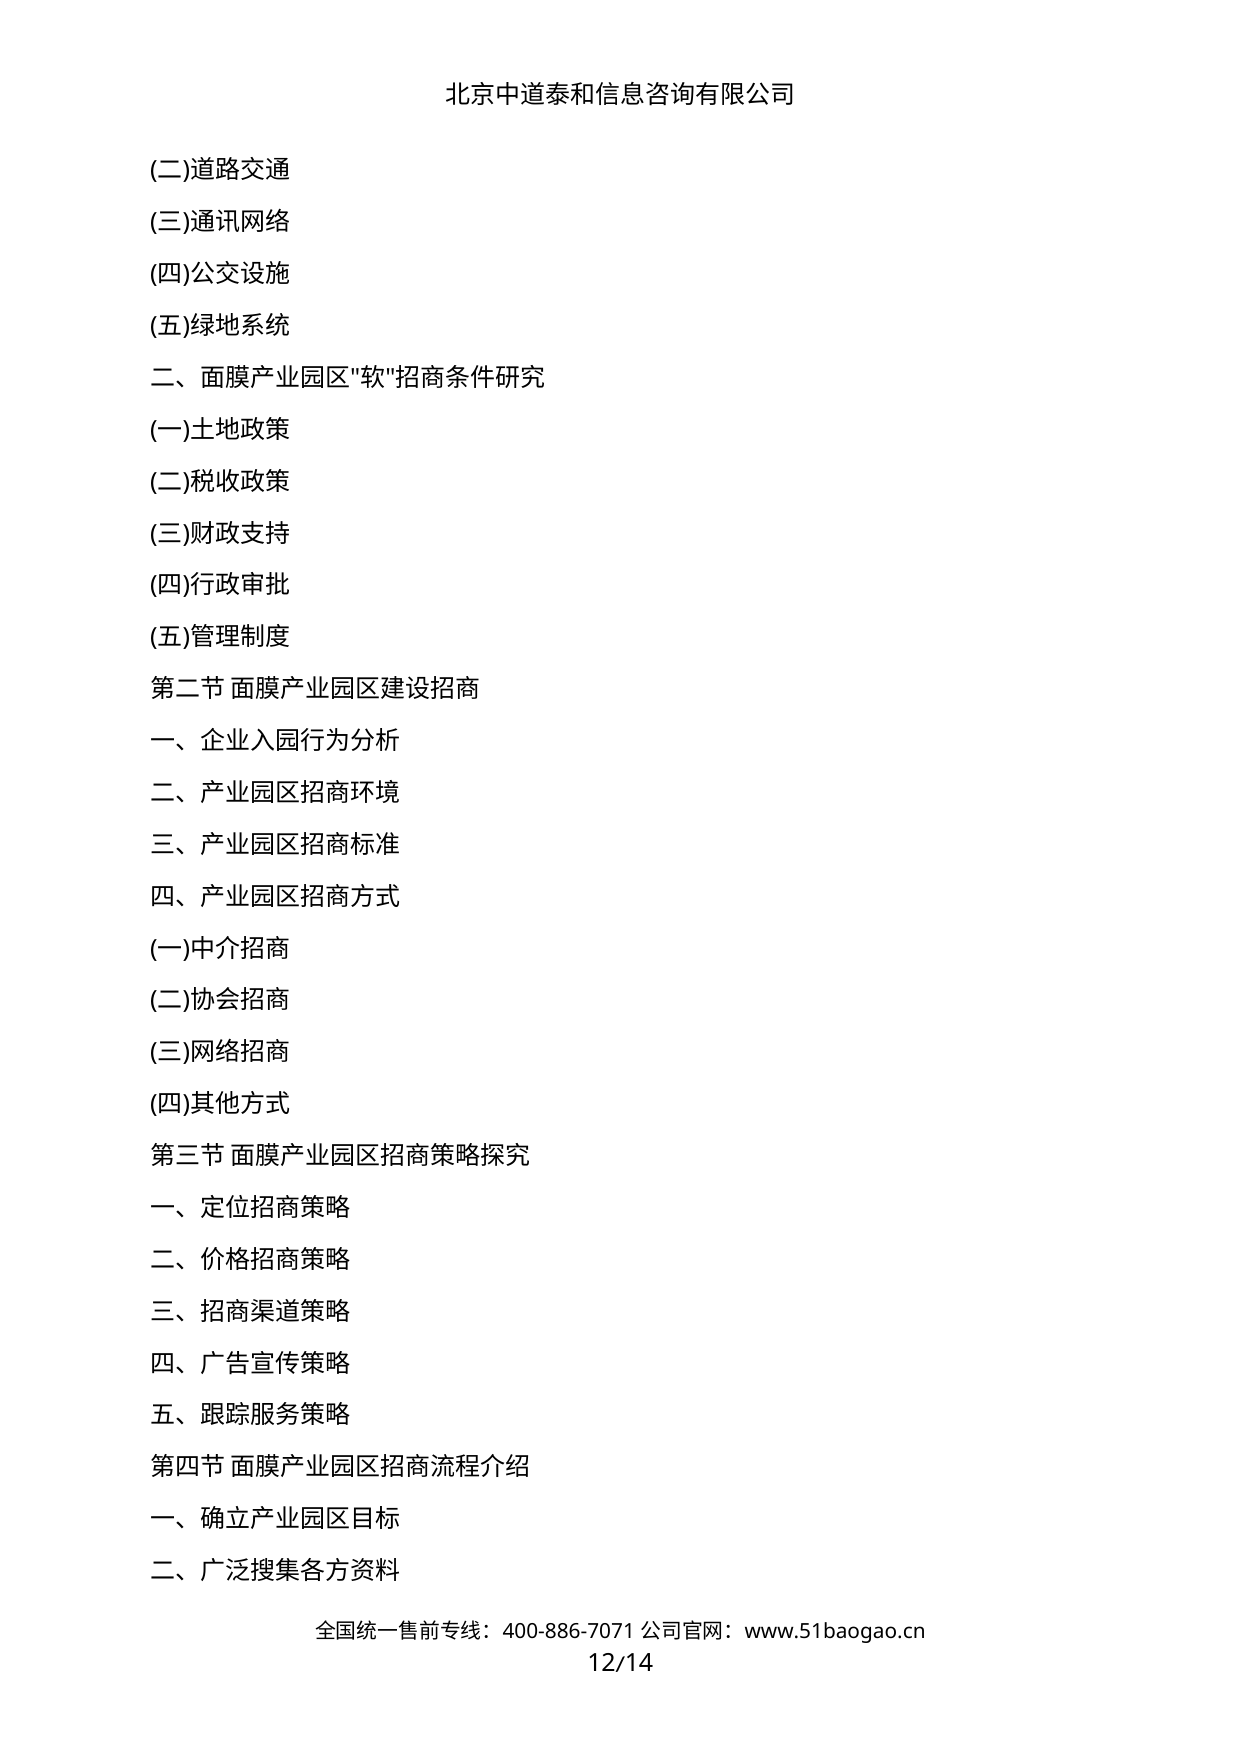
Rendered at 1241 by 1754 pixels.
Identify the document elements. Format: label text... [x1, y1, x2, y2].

text (二)税收政策 [150, 461, 1090, 497]
text 四、广告宣传策略 [150, 1343, 1090, 1379]
text 三、招商渠道策略 [150, 1291, 1090, 1327]
text 五、跟踪服务策略 [150, 1395, 1090, 1431]
text (五)管理制度 [150, 617, 1090, 653]
text (四)其他方式 [150, 1084, 1090, 1120]
text 四、产业园区招商方式 [150, 876, 1090, 912]
text 第三节 面膜产业园区招商策略探究 [150, 1136, 1090, 1172]
text 一、定位招商策略 [150, 1187, 1090, 1224]
text (五)绿地系统 [150, 306, 1090, 342]
text 一、企业入园行为分析 [150, 721, 1090, 757]
text (三)网络招商 [150, 1032, 1090, 1068]
text (二)协会招商 [150, 980, 1090, 1016]
text (三)通讯网络 [150, 202, 1090, 238]
text (三)财政支持 [150, 513, 1090, 549]
text (四)行政审批 [150, 565, 1090, 601]
text 二、广泛搜集各方资料 [150, 1551, 1090, 1587]
text (四)公交设施 [150, 254, 1090, 290]
text 二、面膜产业园区"软"招商条件研究 [150, 357, 1090, 394]
text 一、确立产业园区目标 [150, 1499, 1090, 1535]
text 二、价格招商策略 [150, 1239, 1090, 1276]
text 三、产业园区招商标准 [150, 824, 1090, 861]
text 第二节 面膜产业园区建设招商 [150, 669, 1090, 705]
text (一)土地政策 [150, 409, 1090, 446]
text 二、产业园区招商环境 [150, 772, 1090, 809]
text (一)中介招商 [150, 928, 1090, 964]
text (二)道路交通 [150, 150, 1090, 186]
text 第四节 面膜产业园区招商流程介绍 [150, 1447, 1090, 1483]
